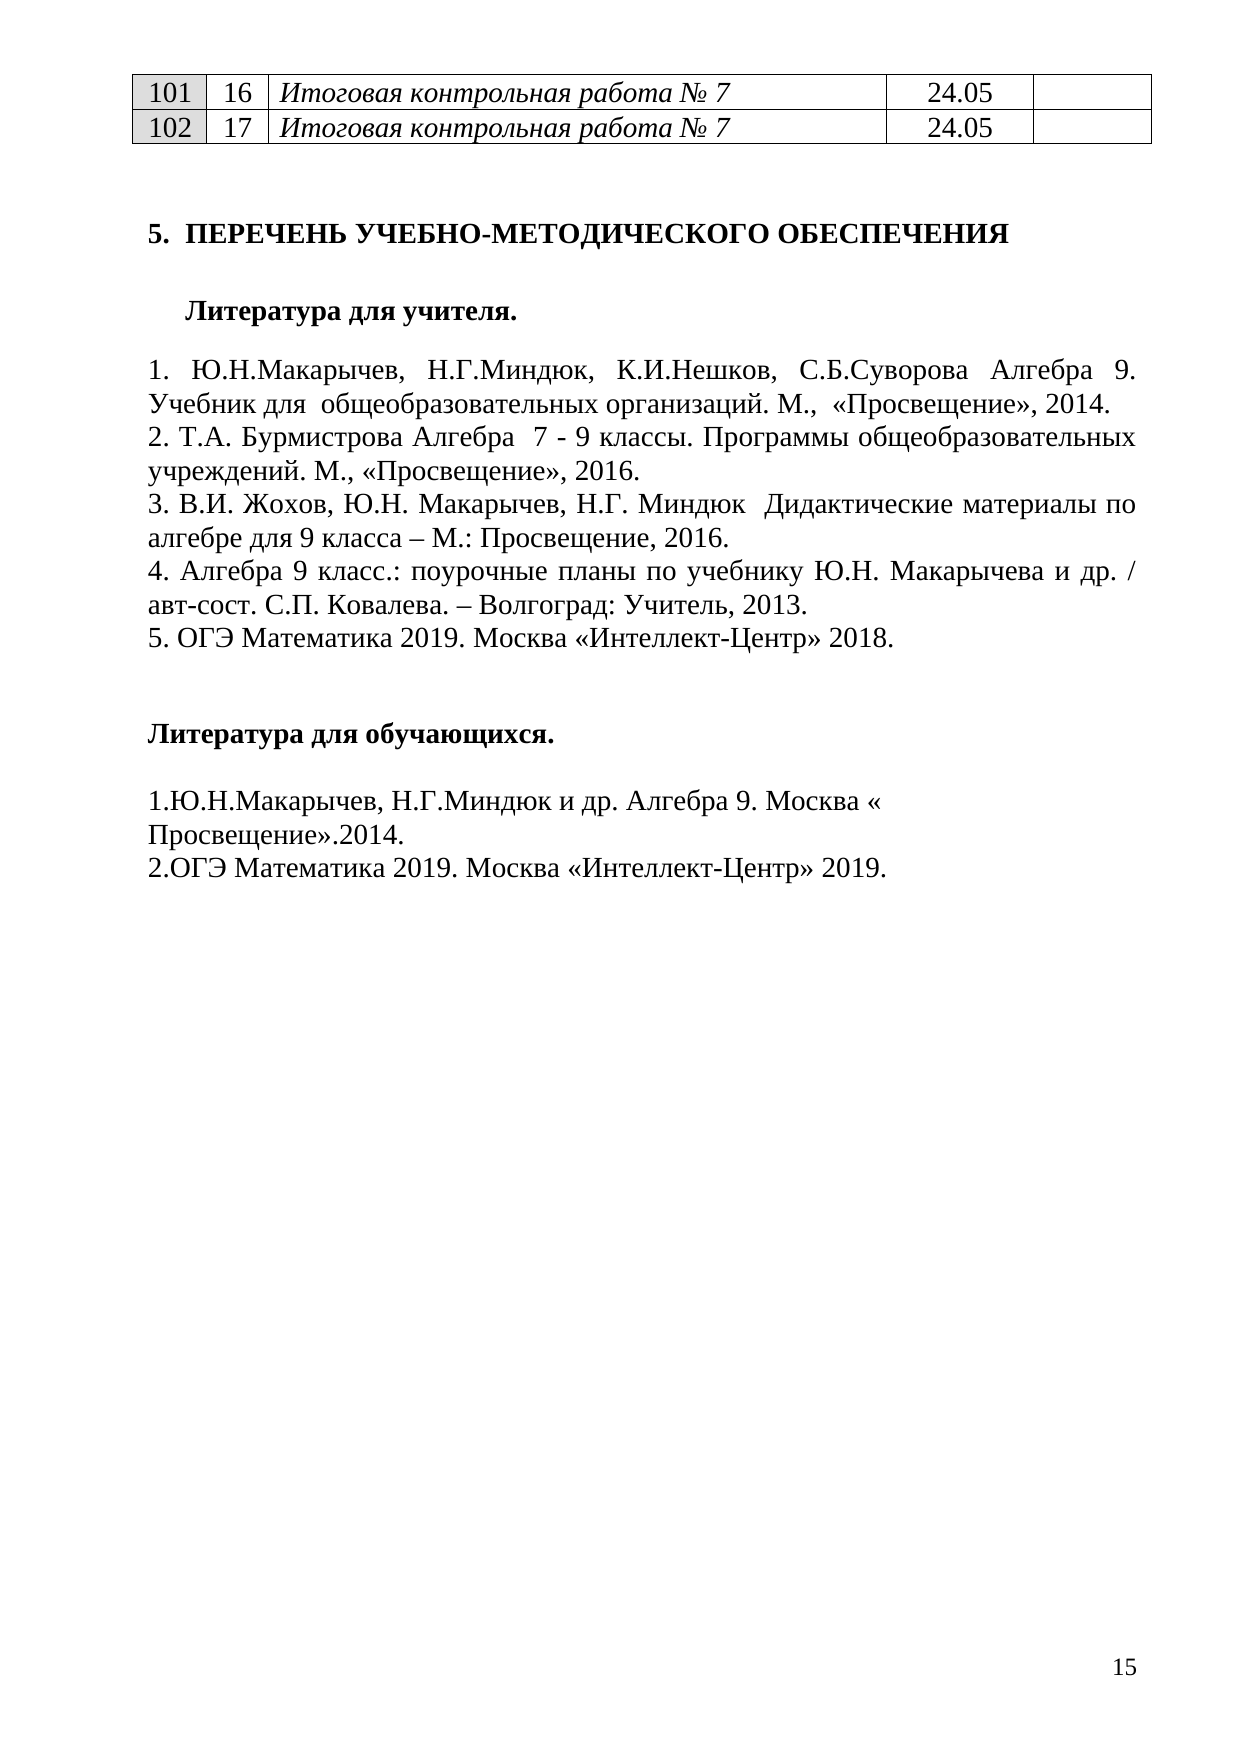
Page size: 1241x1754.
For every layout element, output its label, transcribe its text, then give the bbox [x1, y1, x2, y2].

text 2.ОГЭ Математика 2019. Москва «Интеллект-Центр» 2019. [148, 851, 1137, 884]
text 2. Т.А. Бурмистрова Алгебра 7 - 9 классы. Программы общеобразовательных учреждений. М., «Просвещение», 2016. [148, 419, 1137, 486]
list Литература для учителя. [185, 293, 1137, 326]
table_cell [1034, 75, 1151, 109]
table_cell 24.05 [887, 110, 1033, 143]
text 3. В.И. Жохов, Ю.Н. Макарычев, Н.Г. Миндюк Дидактические материалы по алгебре для 9 класса – М.: Просвещение, 2016. [148, 486, 1137, 553]
table_cell 17 [207, 110, 268, 143]
list ПЕРЕЧЕНЬ УЧЕБНО-МЕТОДИЧЕСКОГО ОБЕСПЕЧЕНИЯ [148, 216, 1137, 249]
text 4. Алгебра 9 класс.: поурочные планы по учебнику Ю.Н. Макарычева и др. / авт-сост. С.П. Ковалева. – Волгоград: Учитель, 2013. [148, 553, 1137, 621]
table_cell 102 [133, 110, 206, 143]
table_cell Итоговая контрольная работа № 7 [269, 110, 886, 143]
table_cell [1034, 110, 1151, 143]
text 1. Ю.Н.Макарычев, Н.Г.Миндюк, К.И.Нешков, С.Б.Суворова Алгебра 9. Учебник для общеобразовательных организаций. М., «Просвещение», 2014. [148, 352, 1137, 419]
table_cell 16 [207, 75, 268, 109]
text 1.Ю.Н.Макарычев, Н.Г.Миндюк и др. Алгебра 9. Москва « Просвещение».2014. [148, 783, 1137, 851]
table_cell 101 [133, 75, 206, 109]
table_cell 24.05 [887, 75, 1033, 109]
text Литература для обучающихся. [148, 716, 1137, 750]
text 5. ОГЭ Математика 2019. Москва «Интеллект-Центр» 2018. [148, 621, 1137, 654]
table_cell Итоговая контрольная работа № 7 [269, 75, 886, 109]
